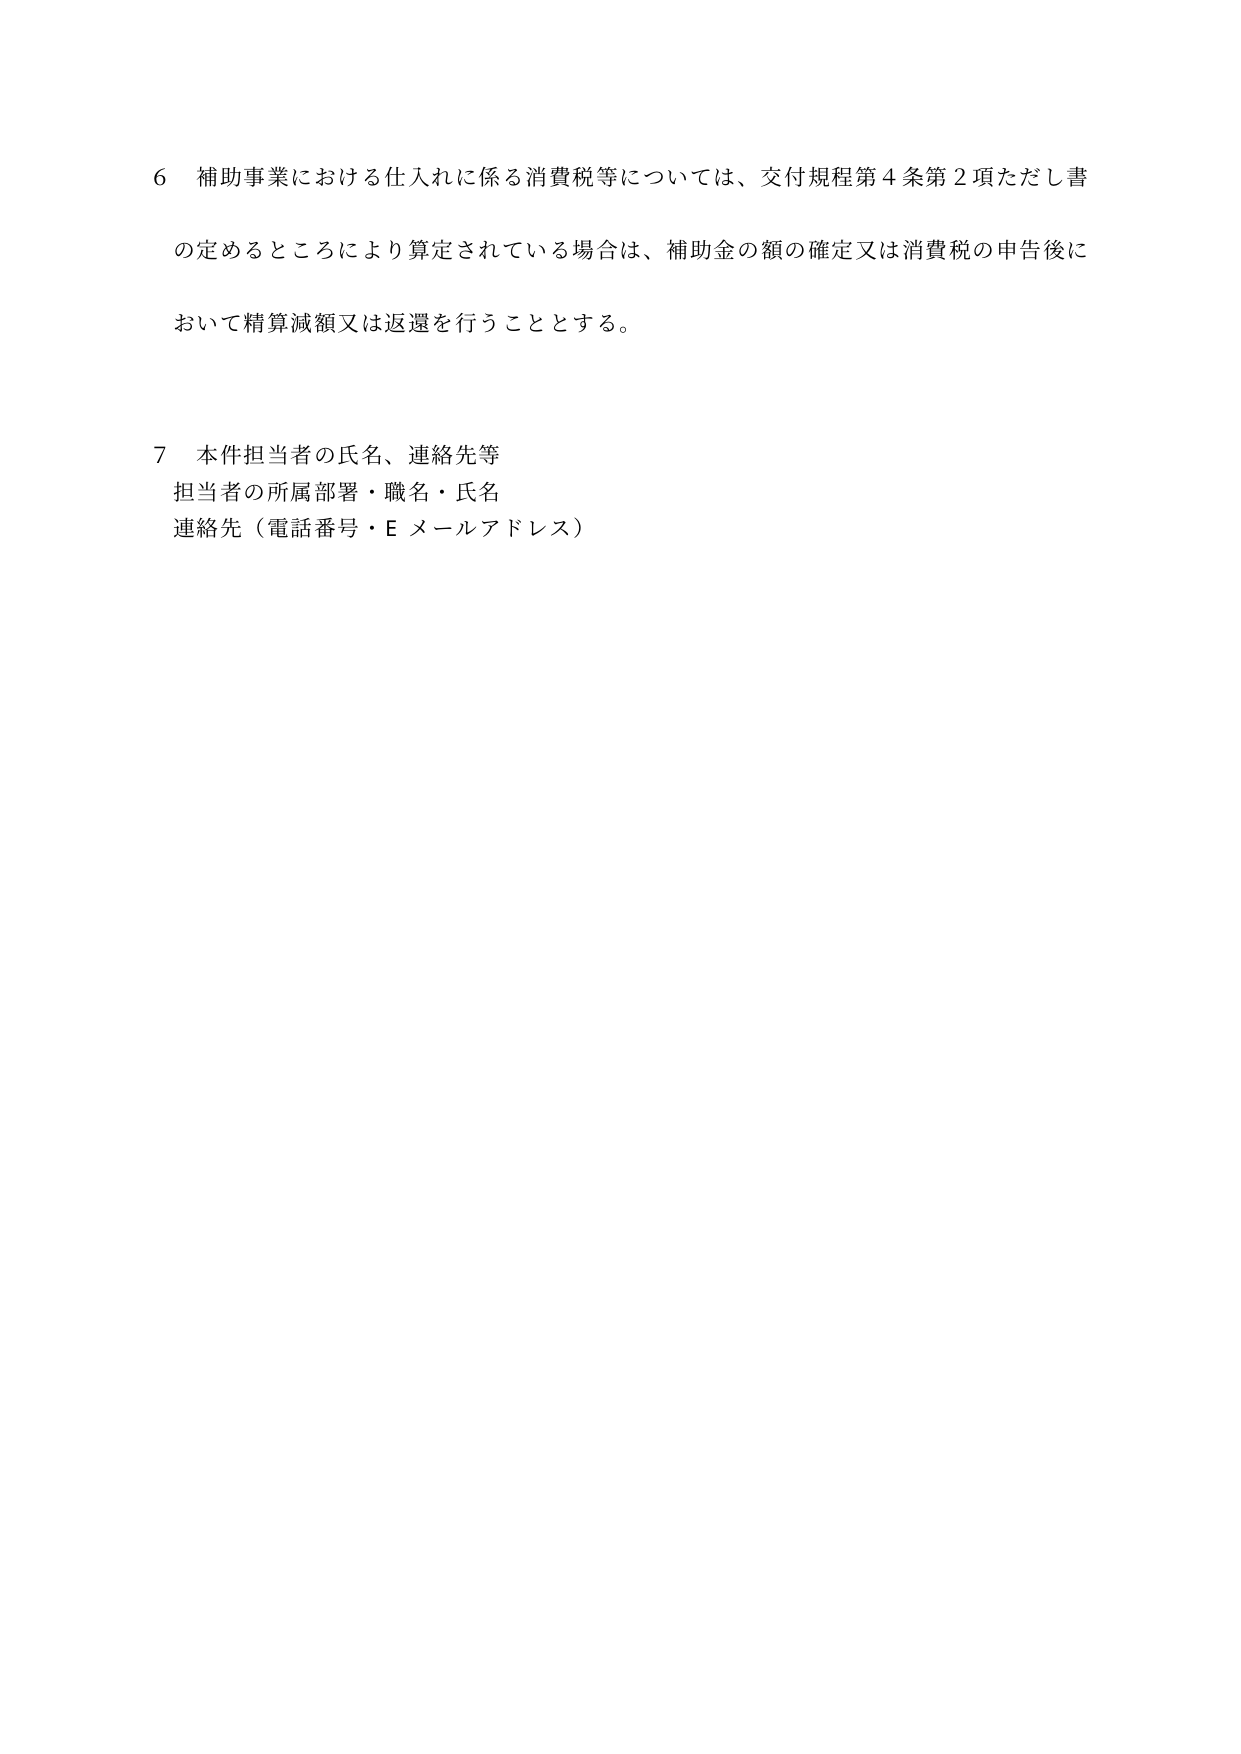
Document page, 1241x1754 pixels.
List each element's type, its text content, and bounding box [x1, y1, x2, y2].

text ６ 補助事業における仕入れに係る消費税等については、交付規程第４条第２項ただし書の定めるところにより算定されている場合は、補助金の額の確定又は消費税の申告後において精算減額又は返還を行うこととする。 [149, 144, 1091, 363]
text 担当者の所属部署・職名・氏名 [149, 472, 1091, 509]
text 連絡先（電話番号・Eメールアドレス） [149, 509, 1091, 545]
text ７ 本件担当者の氏名、連絡先等 [149, 436, 1091, 472]
